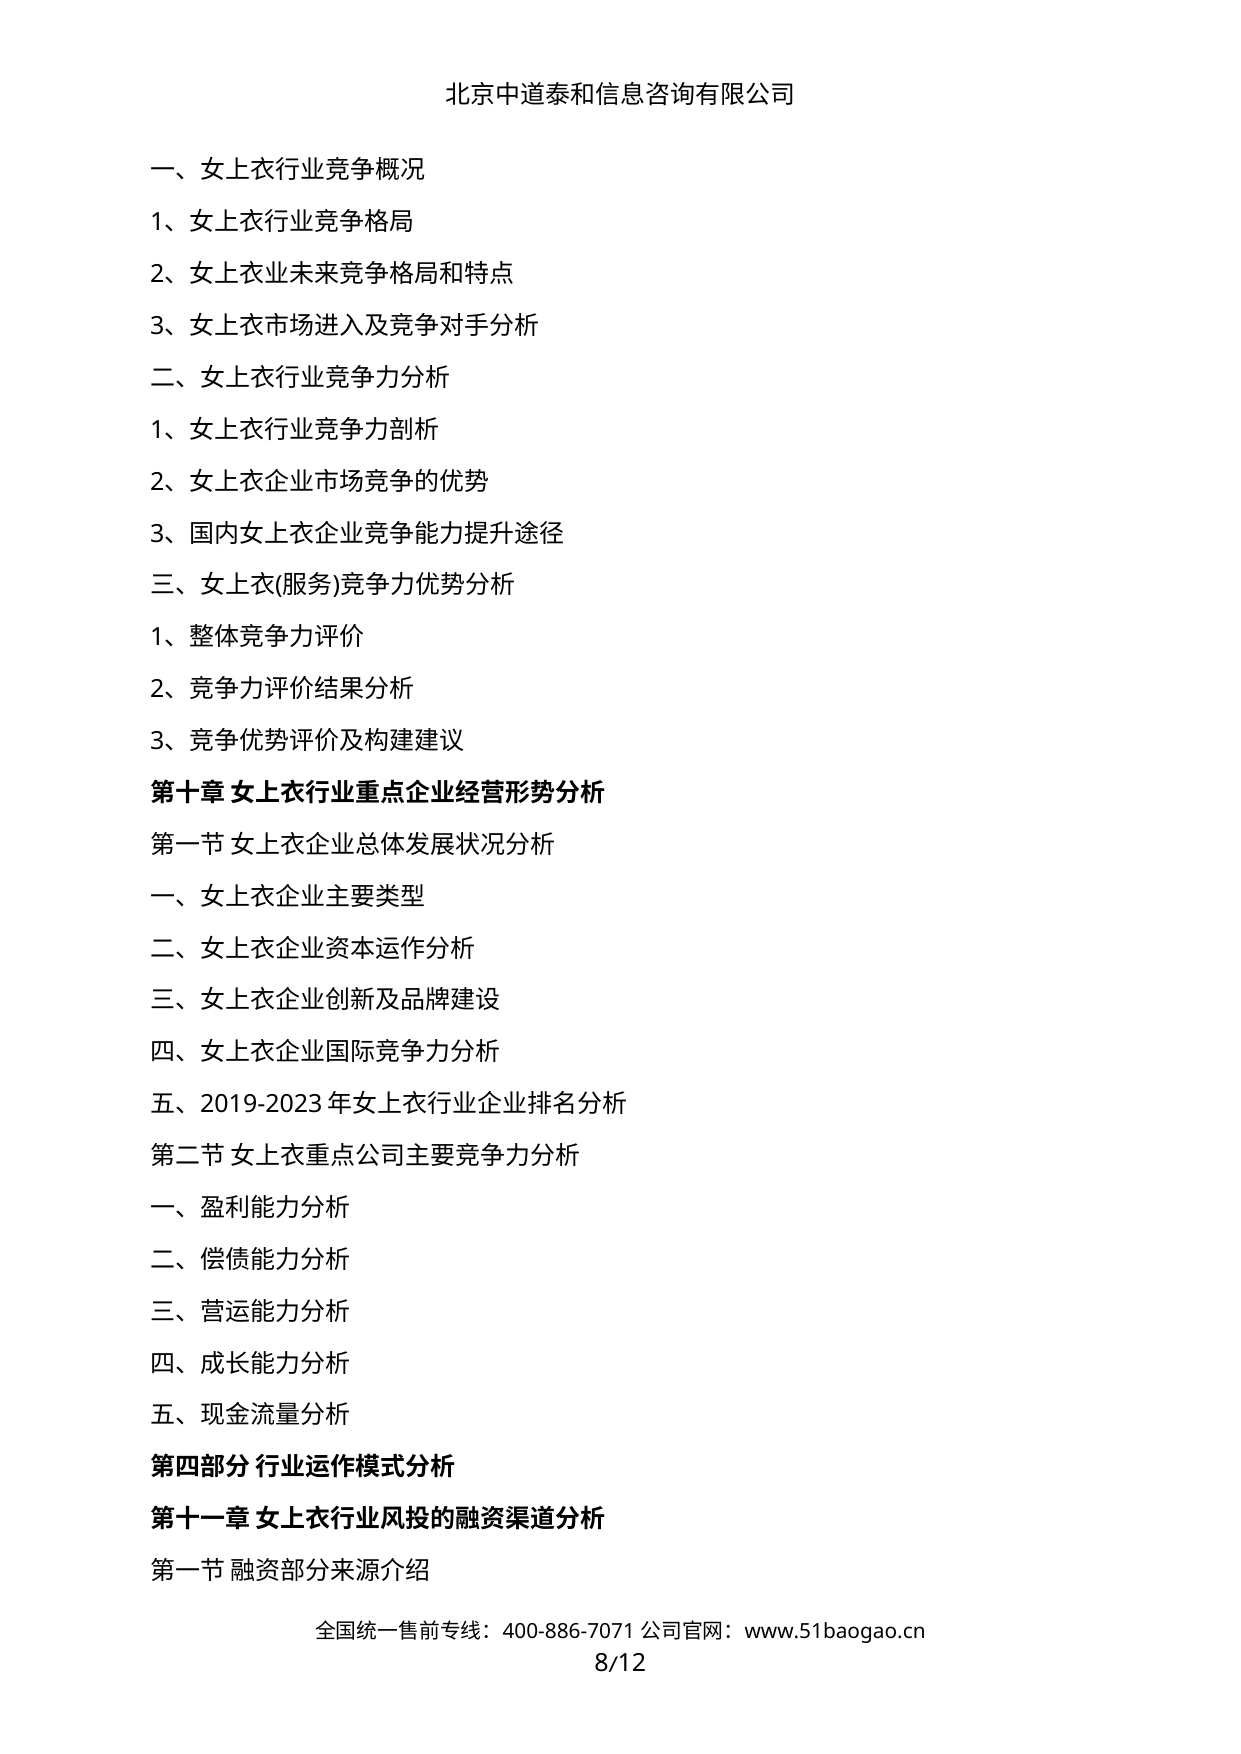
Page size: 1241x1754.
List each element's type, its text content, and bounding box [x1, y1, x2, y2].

text 二、女上衣行业竞争力分析 [150, 357, 1090, 394]
text 一、盈利能力分析 [150, 1187, 1090, 1224]
text 第一节 融资部分来源介绍 [150, 1551, 1090, 1587]
text 2、女上衣业未来竞争格局和特点 [150, 254, 1090, 290]
text 第一节 女上衣企业总体发展状况分析 [150, 824, 1090, 861]
text 三、女上衣(服务)竞争力优势分析 [150, 565, 1090, 601]
text 一、女上衣企业主要类型 [150, 876, 1090, 912]
text 1、女上衣行业竞争格局 [150, 202, 1090, 238]
text 五、现金流量分析 [150, 1395, 1090, 1431]
text 五、2019-2023年女上衣行业企业排名分析 [150, 1084, 1090, 1120]
text 3、国内女上衣企业竞争能力提升途径 [150, 513, 1090, 549]
text 三、营运能力分析 [150, 1291, 1090, 1327]
text 二、偿债能力分析 [150, 1239, 1090, 1276]
text 1、女上衣行业竞争力剖析 [150, 409, 1090, 446]
text 第十一章 女上衣行业风投的融资渠道分析 [150, 1499, 1090, 1535]
text 四、成长能力分析 [150, 1343, 1090, 1379]
text 一、女上衣行业竞争概况 [150, 150, 1090, 186]
text 1、整体竞争力评价 [150, 617, 1090, 653]
text 二、女上衣企业资本运作分析 [150, 928, 1090, 964]
text 三、女上衣企业创新及品牌建设 [150, 980, 1090, 1016]
text 第二节 女上衣重点公司主要竞争力分析 [150, 1136, 1090, 1172]
text 3、竞争优势评价及构建建议 [150, 721, 1090, 757]
text 四、女上衣企业国际竞争力分析 [150, 1032, 1090, 1068]
text 第十章 女上衣行业重点企业经营形势分析 [150, 772, 1090, 809]
text 2、女上衣企业市场竞争的优势 [150, 461, 1090, 497]
text 第四部分 行业运作模式分析 [150, 1447, 1090, 1483]
text 3、女上衣市场进入及竞争对手分析 [150, 306, 1090, 342]
text 2、竞争力评价结果分析 [150, 669, 1090, 705]
